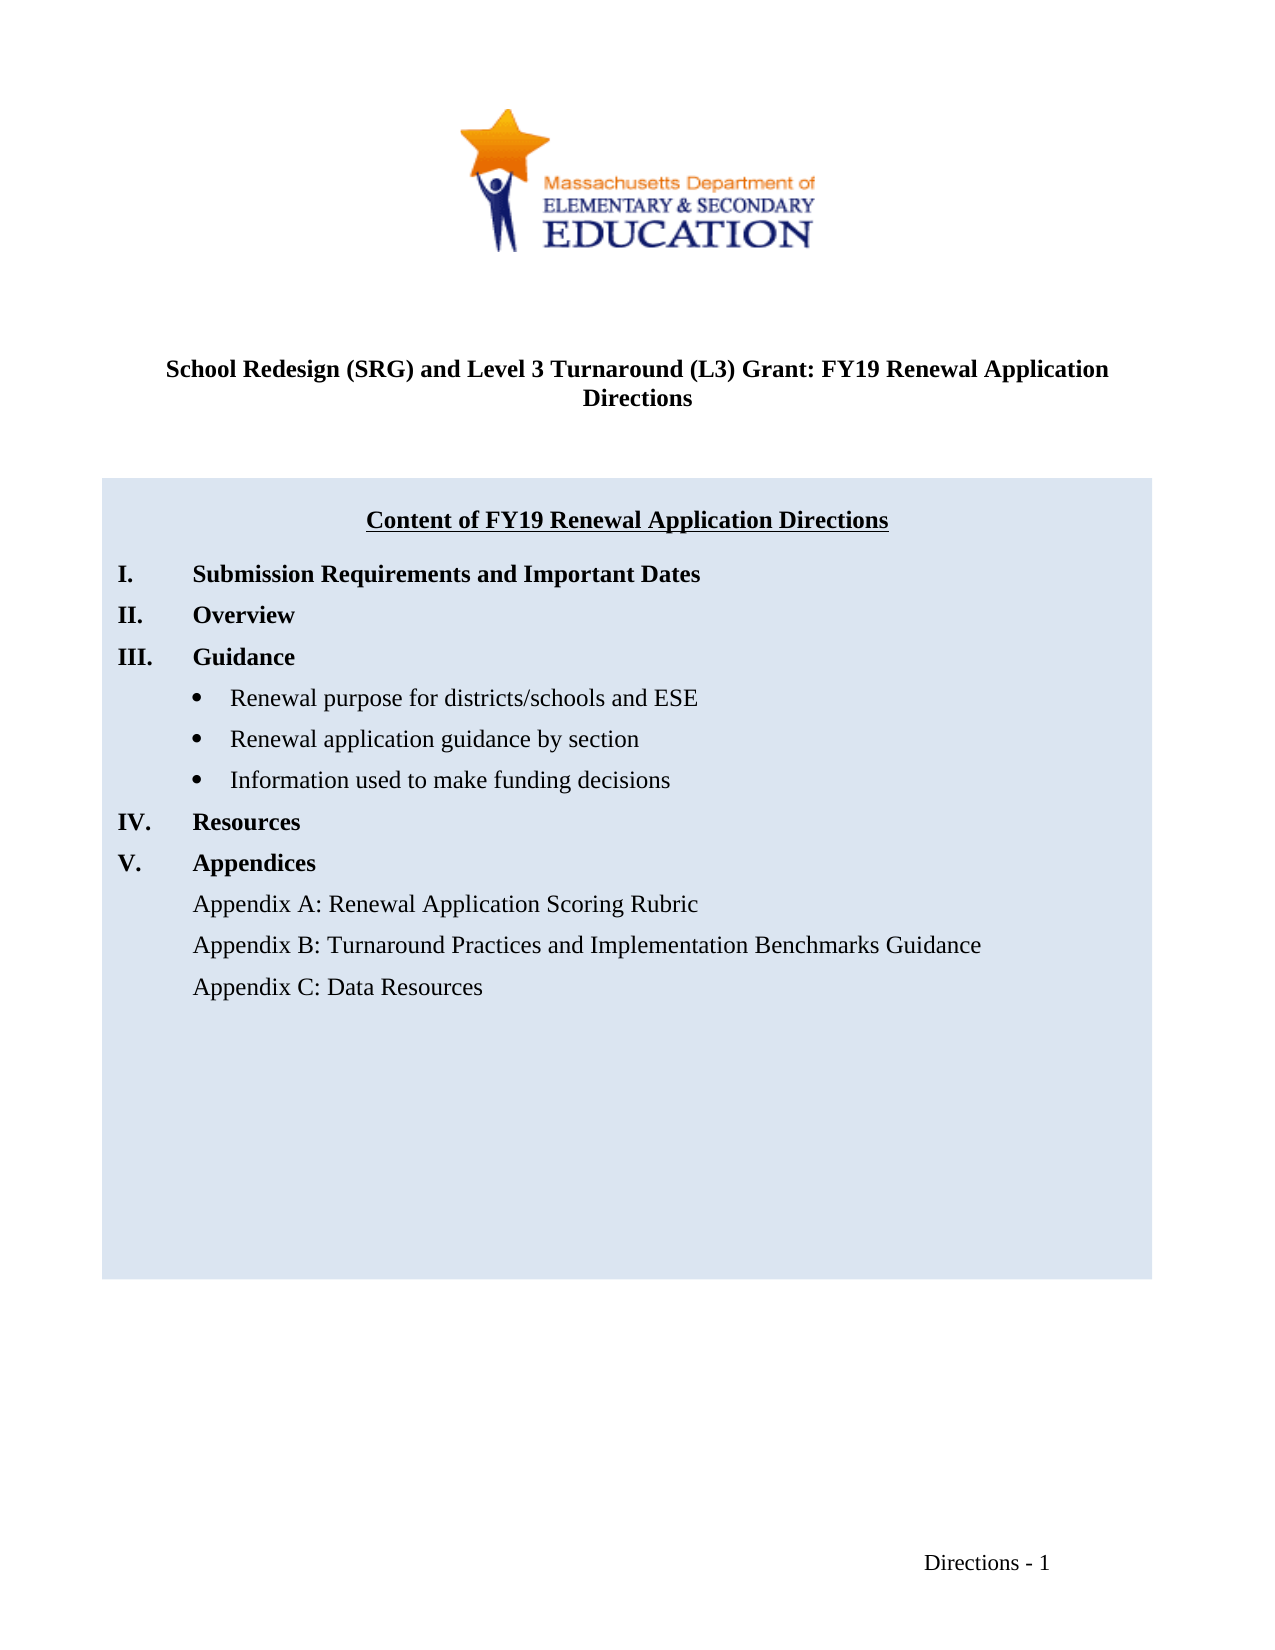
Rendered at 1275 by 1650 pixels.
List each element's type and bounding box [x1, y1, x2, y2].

picture [460, 109, 815, 252]
